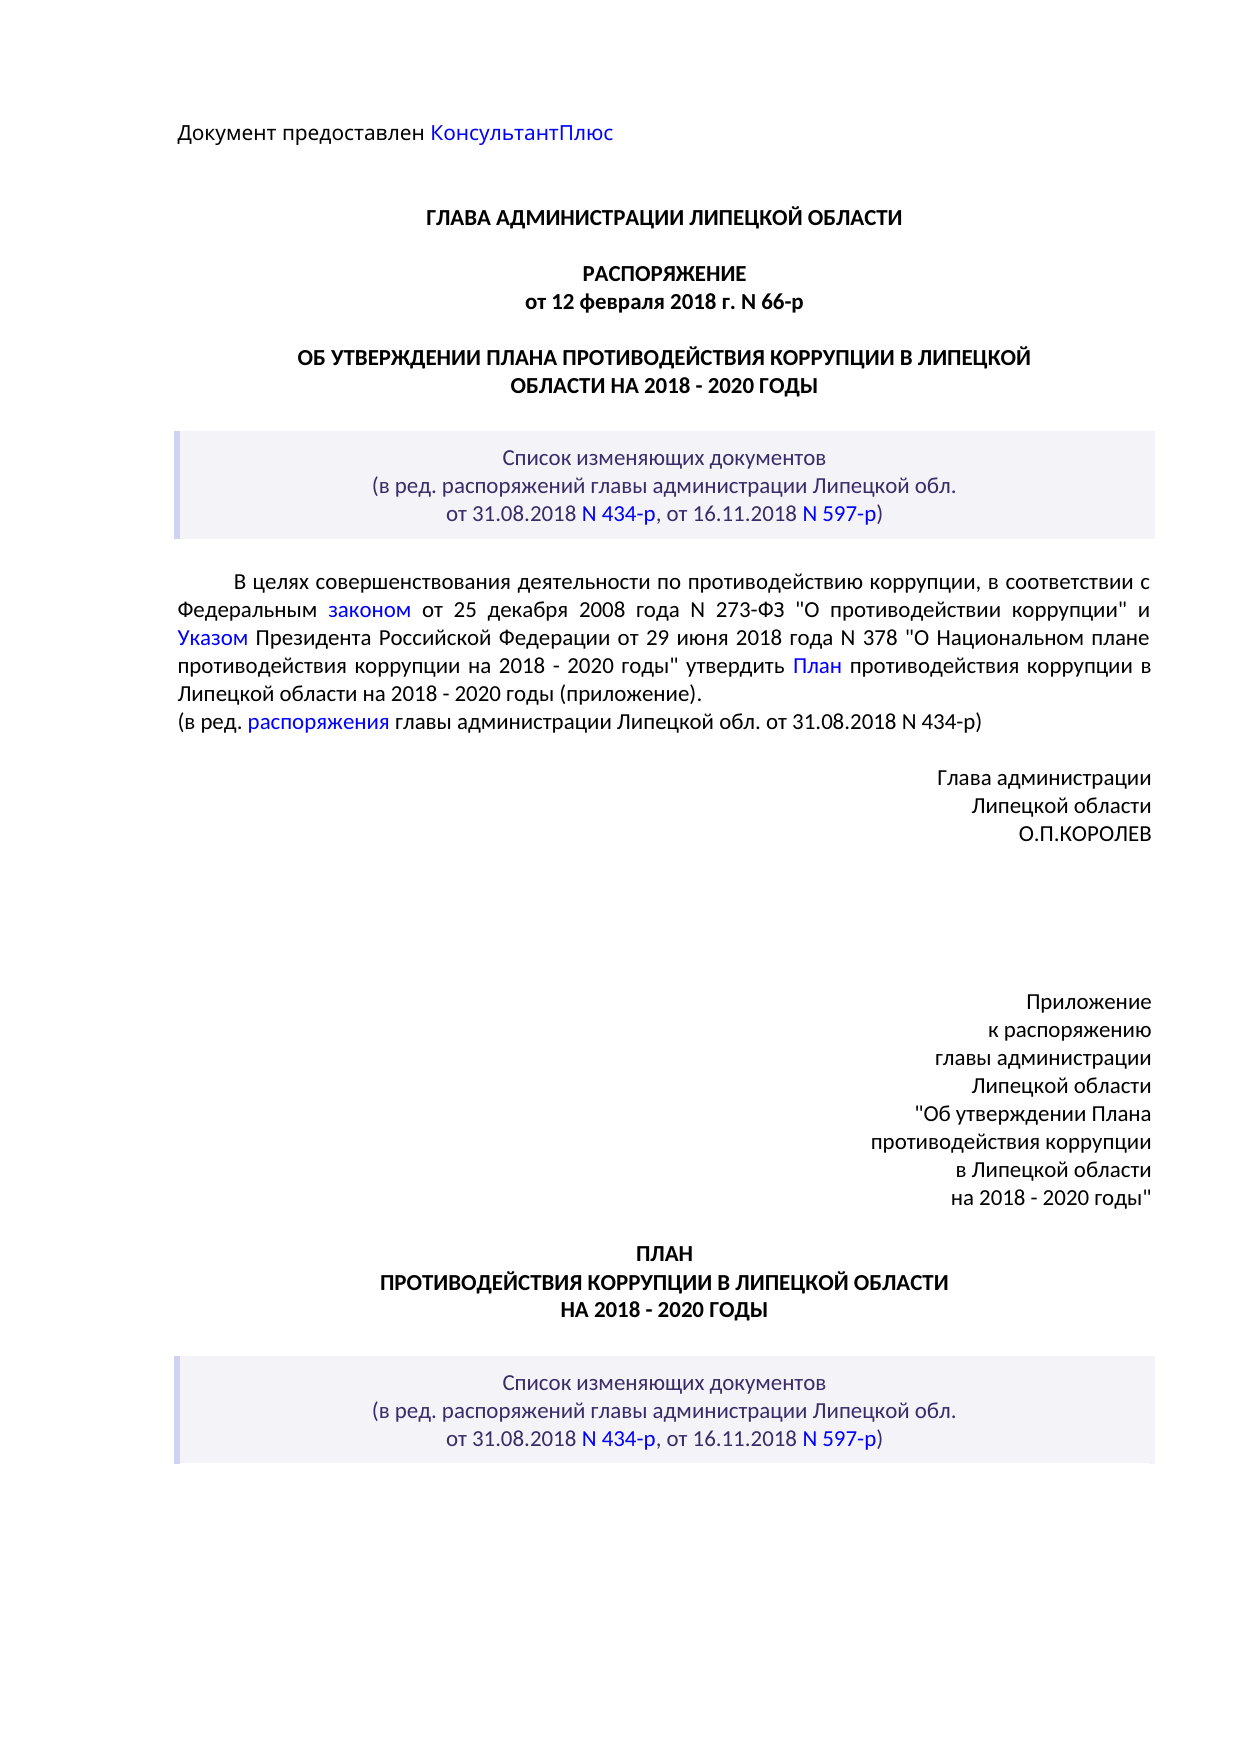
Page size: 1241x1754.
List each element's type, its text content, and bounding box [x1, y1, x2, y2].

title НА 2018 - 2020 ГОДЫ [177, 1296, 1152, 1324]
text "Об утверждении Плана [177, 1099, 1152, 1127]
title ОБ УТВЕРЖДЕНИИ ПЛАНА ПРОТИВОДЕЙСТВИЯ КОРРУПЦИИ В ЛИПЕЦКОЙ [177, 343, 1152, 371]
text Липецкой области [177, 1071, 1152, 1099]
text к распоряжению [177, 1015, 1152, 1043]
title ОБЛАСТИ НА 2018 - 2020 ГОДЫ [177, 371, 1152, 399]
text Приложение [177, 987, 1152, 1015]
title ПРОТИВОДЕЙСТВИЯ КОРРУПЦИИ В ЛИПЕЦКОЙ ОБЛАСТИ [177, 1268, 1152, 1296]
title ГЛАВА АДМИНИСТРАЦИИ ЛИПЕЦКОЙ ОБЛАСТИ [177, 203, 1152, 231]
text главы администрации [177, 1043, 1152, 1071]
title ПЛАН [177, 1239, 1152, 1268]
title Документ предоставлен КонсультантПлюс [177, 118, 1152, 175]
title от 12 февраля 2018 г. N 66-р [177, 287, 1152, 315]
text О.П.КОРОЛЕВ [177, 819, 1152, 847]
text в Липецкой области [177, 1156, 1152, 1183]
text противодействия коррупции [177, 1127, 1152, 1156]
text Липецкой области [177, 791, 1152, 819]
table_header Список изменяющих документов (в ред. распоряжений главы администрации Липецкой обл. от 31.08.2018 N 434-р, от 16.11.2018 N 597-р) [180, 431, 1149, 539]
table_header Список изменяющих документов (в ред. распоряжений главы администрации Липецкой обл. от 31.08.2018 N 434-р, от 16.11.2018 N 597-р) [180, 1356, 1149, 1463]
title РАСПОРЯЖЕНИЕ [177, 259, 1152, 287]
text (в ред. распоряжения главы администрации Липецкой обл. от 31.08.2018 N 434-р) [177, 707, 1152, 735]
text В целях совершенствования деятельности по противодействию коррупции, в соответствии с Федеральным законом от 25 декабря 2008 года N 273-ФЗ "О противодействии коррупции" и Указом Президента Российской Федерации от 29 июня 2018 года N 378 "О Национальном плане противодействия коррупции на 2018 - 2020 годы" утвердить План противодействия коррупции в Липецкой области на 2018 - 2020 годы (приложение). [177, 567, 1152, 707]
text на 2018 - 2020 годы" [177, 1183, 1152, 1212]
text Глава администрации [177, 763, 1152, 791]
